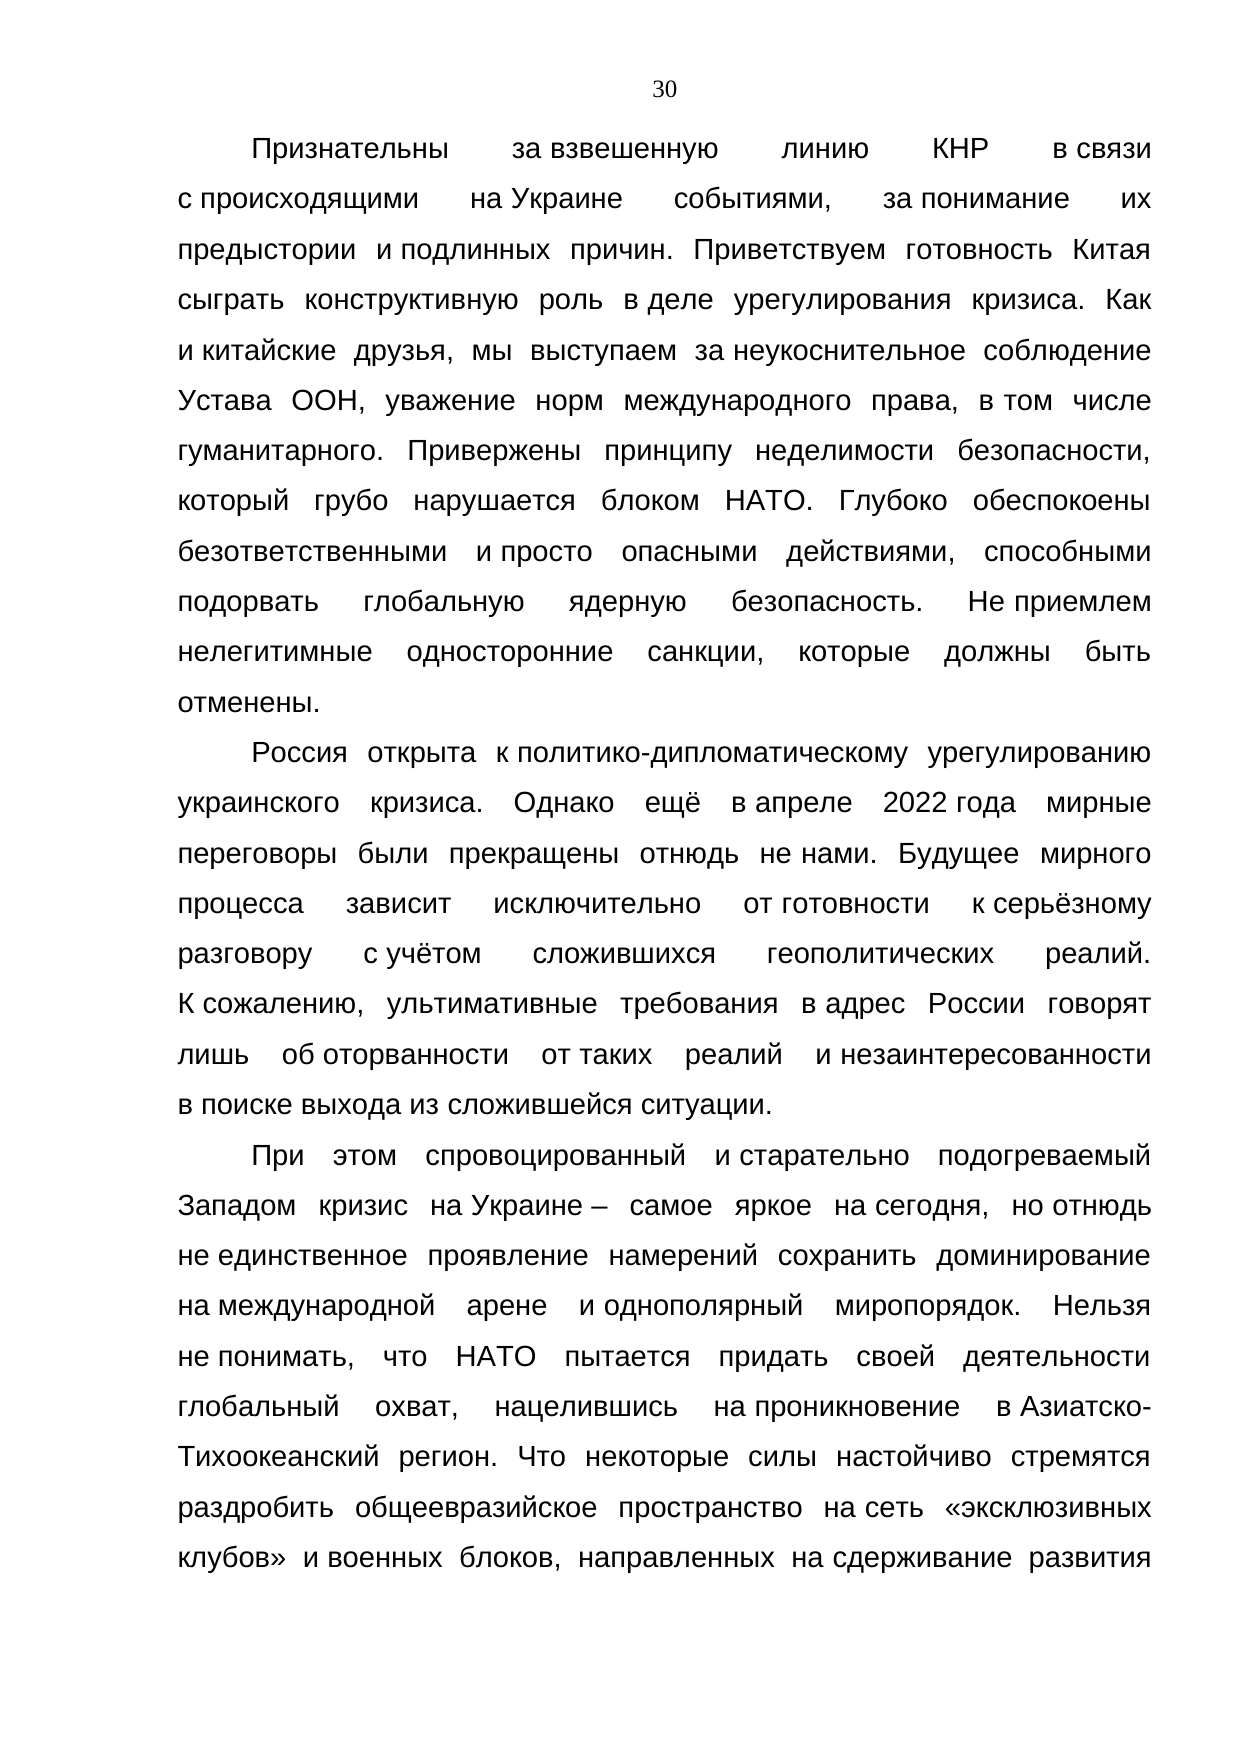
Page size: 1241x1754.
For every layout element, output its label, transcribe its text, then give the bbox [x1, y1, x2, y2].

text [177, 1137, 1152, 1573]
text Россия открыта к политико-дипломатическому урегулированию украинского кризиса. Однако ещё в апреле 2022 года мирные переговоры были прекращены отнюдь не нами. Будущее мирного процесса зависит исключительно от готовности к серьёзному разговору с учётом сложившихся геополитических реалий. К сожалению, ультимативные требования в адрес России говорят лишь об оторванности от таких реалий и незаинтересованности в поиске выхода из сложившейся ситуации. [177, 735, 1152, 1121]
text Признательны за взвешенную линию КНР в связи с происходящими на Украине событиями, за понимание их предыстории и подлинных причин. Приветствуем готовность Китая сыграть конструктивную роль в деле урегулирования кризиса. Как и китайские друзья, мы выступаем за неукоснительное соблюдение Устава ООН, уважение норм международного права, в том числе гуманитарного. Привержены принципу неделимости безопасности, который грубо нарушается блоком НАТО. Глубоко обеспокоены безответственными и просто опасными действиями, способными подорвать глобальную ядерную безопасность. Не приемлем нелегитимные односторонние санкции, которые должны быть отменены. [177, 131, 1152, 718]
